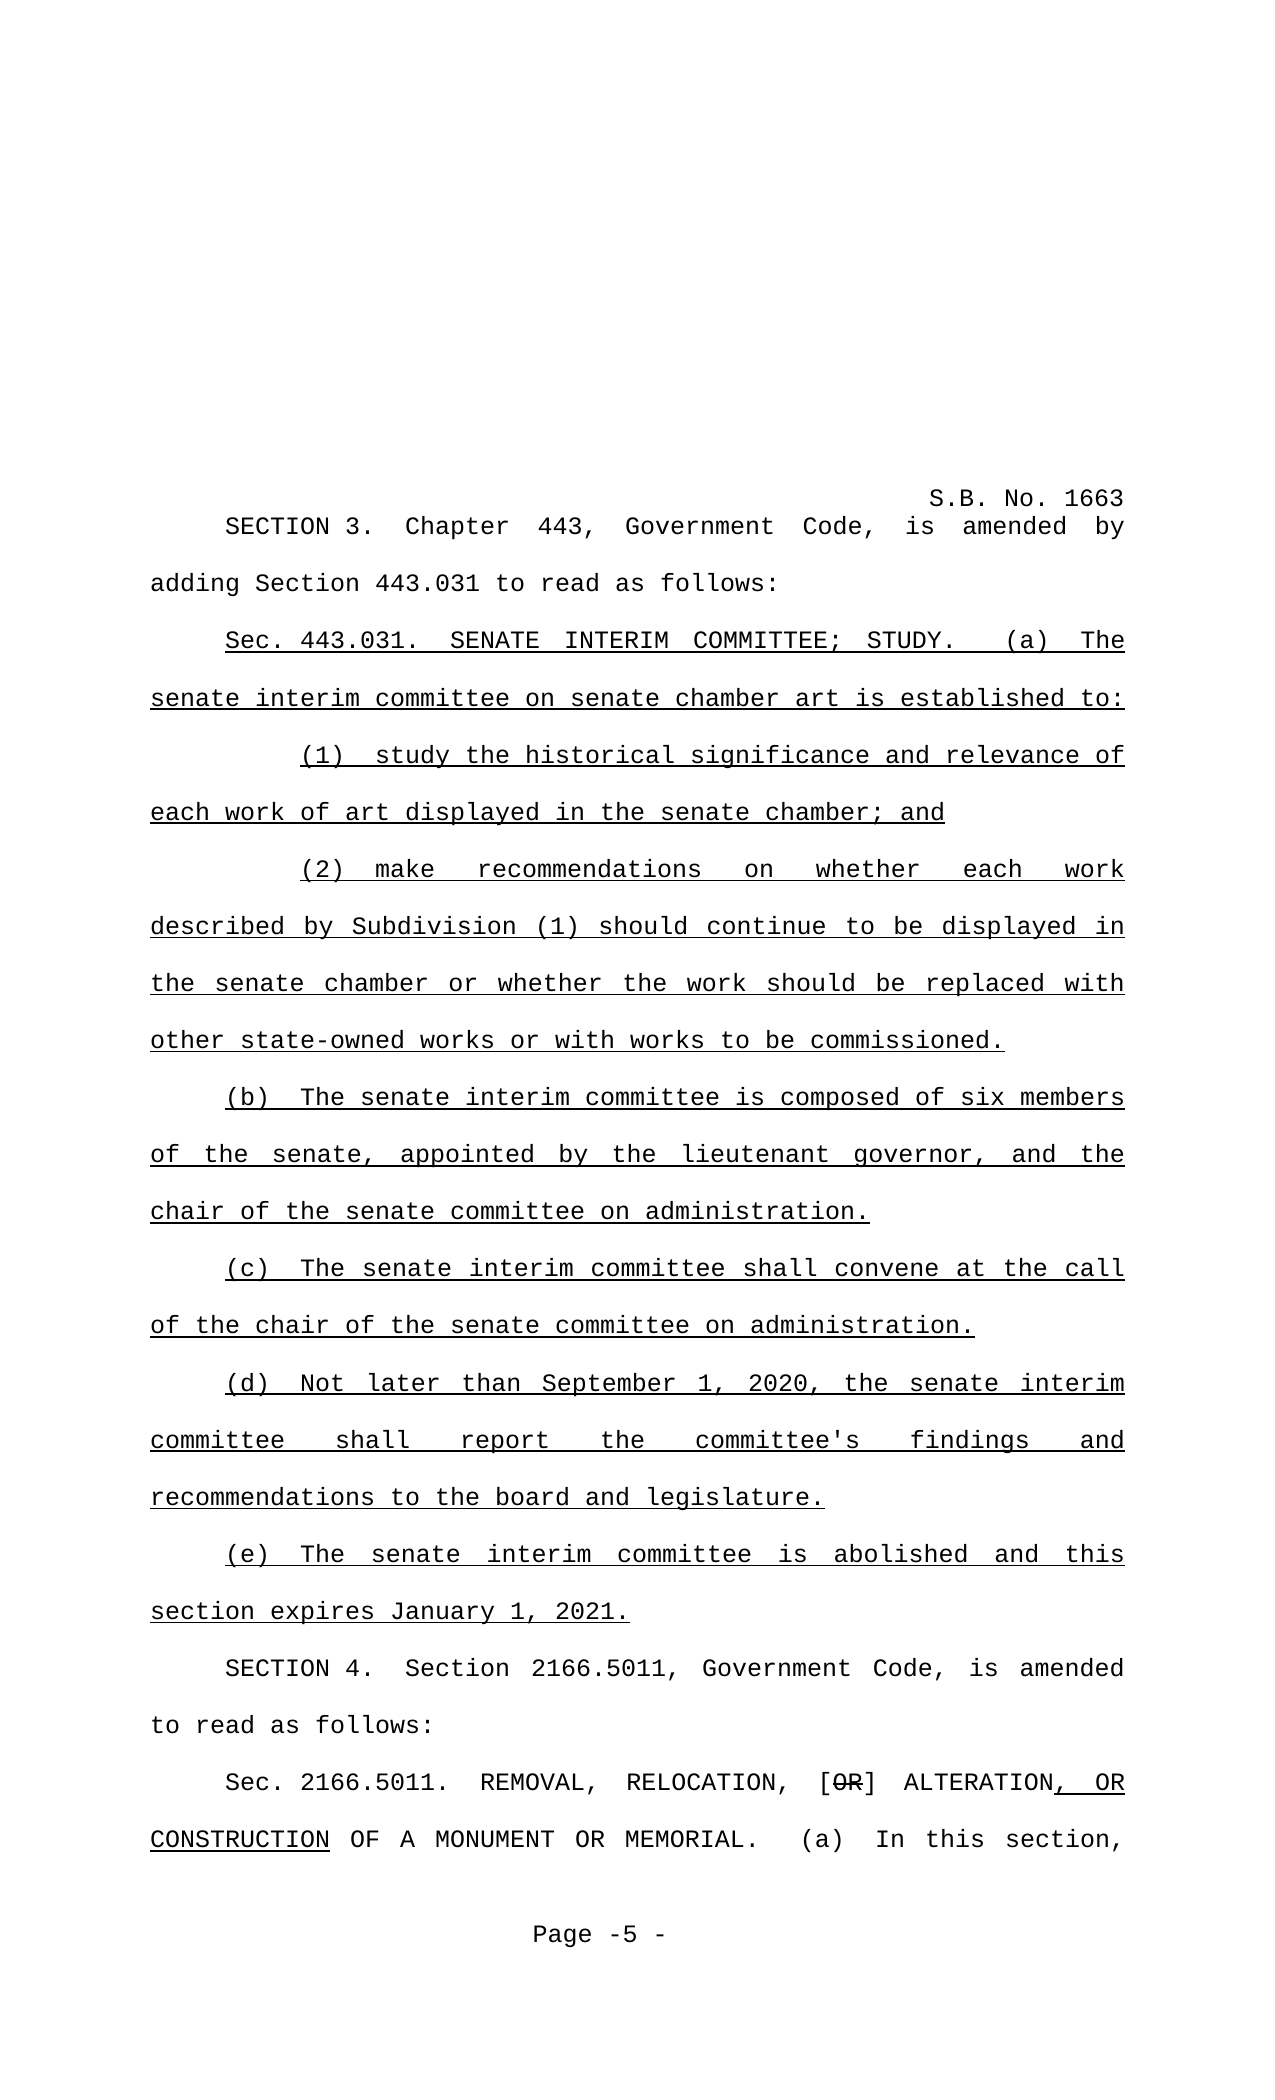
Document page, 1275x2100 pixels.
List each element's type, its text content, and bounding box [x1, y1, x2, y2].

text (1) study the historical significance and relevance of each work of art displayed in the senate chamber; and [150, 742, 1125, 828]
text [150, 1769, 1125, 1855]
text (d) Not later than September 1, 2020, the senate interim committee shall report the committee's findings and recommendations to the board and legislature. [150, 1452, 1125, 1513]
text (c) The senate interim committee shall convene at the call of the chair of the senate committee on administration. [150, 1256, 1125, 1341]
text SECTION 3. Chapter 443, Government Code, is amended by adding Section 443.031 to read as follows: [150, 514, 1125, 599]
text (e) The senate interim committee is abolished and this section expires January 1, 2021. [150, 1541, 1125, 1627]
text (d) Not later than September 1, 2020, the senate interim committee shall report the committee's findings and recommendations to the board and legislature. [150, 1370, 1125, 1450]
text (2) make recommendations on whether each work described by Subdivision (1) should continue to be displayed in the senate chamber or whether the work should be replaced with other state-owned works or with works to be commissioned. [150, 938, 1125, 994]
text (2) make recommendations on whether each work described by Subdivision (1) should continue to be displayed in the senate chamber or whether the work should be replaced with other state-owned works or with works to be commissioned. [150, 995, 1125, 1056]
text (b) The senate interim committee is composed of six members of the senate, appointed by the lieutenant governor, and the chair of the senate committee on administration. [150, 1084, 1125, 1165]
text (2) make recommendations on whether each work described by Subdivision (1) should continue to be displayed in the senate chamber or whether the work should be replaced with other state-owned works or with works to be commissioned. [150, 856, 1125, 937]
text (b) The senate interim committee is composed of six members of the senate, appointed by the lieutenant governor, and the chair of the senate committee on administration. [150, 1167, 1125, 1227]
text SECTION 4. Section 2166.5011, Government Code, is amended to read as follows: [150, 1655, 1125, 1741]
text Sec. 443.031. SENATE INTERIM COMMITTEE; STUDY. (a) The senate interim committee on senate chamber art is established to: [150, 628, 1125, 708]
